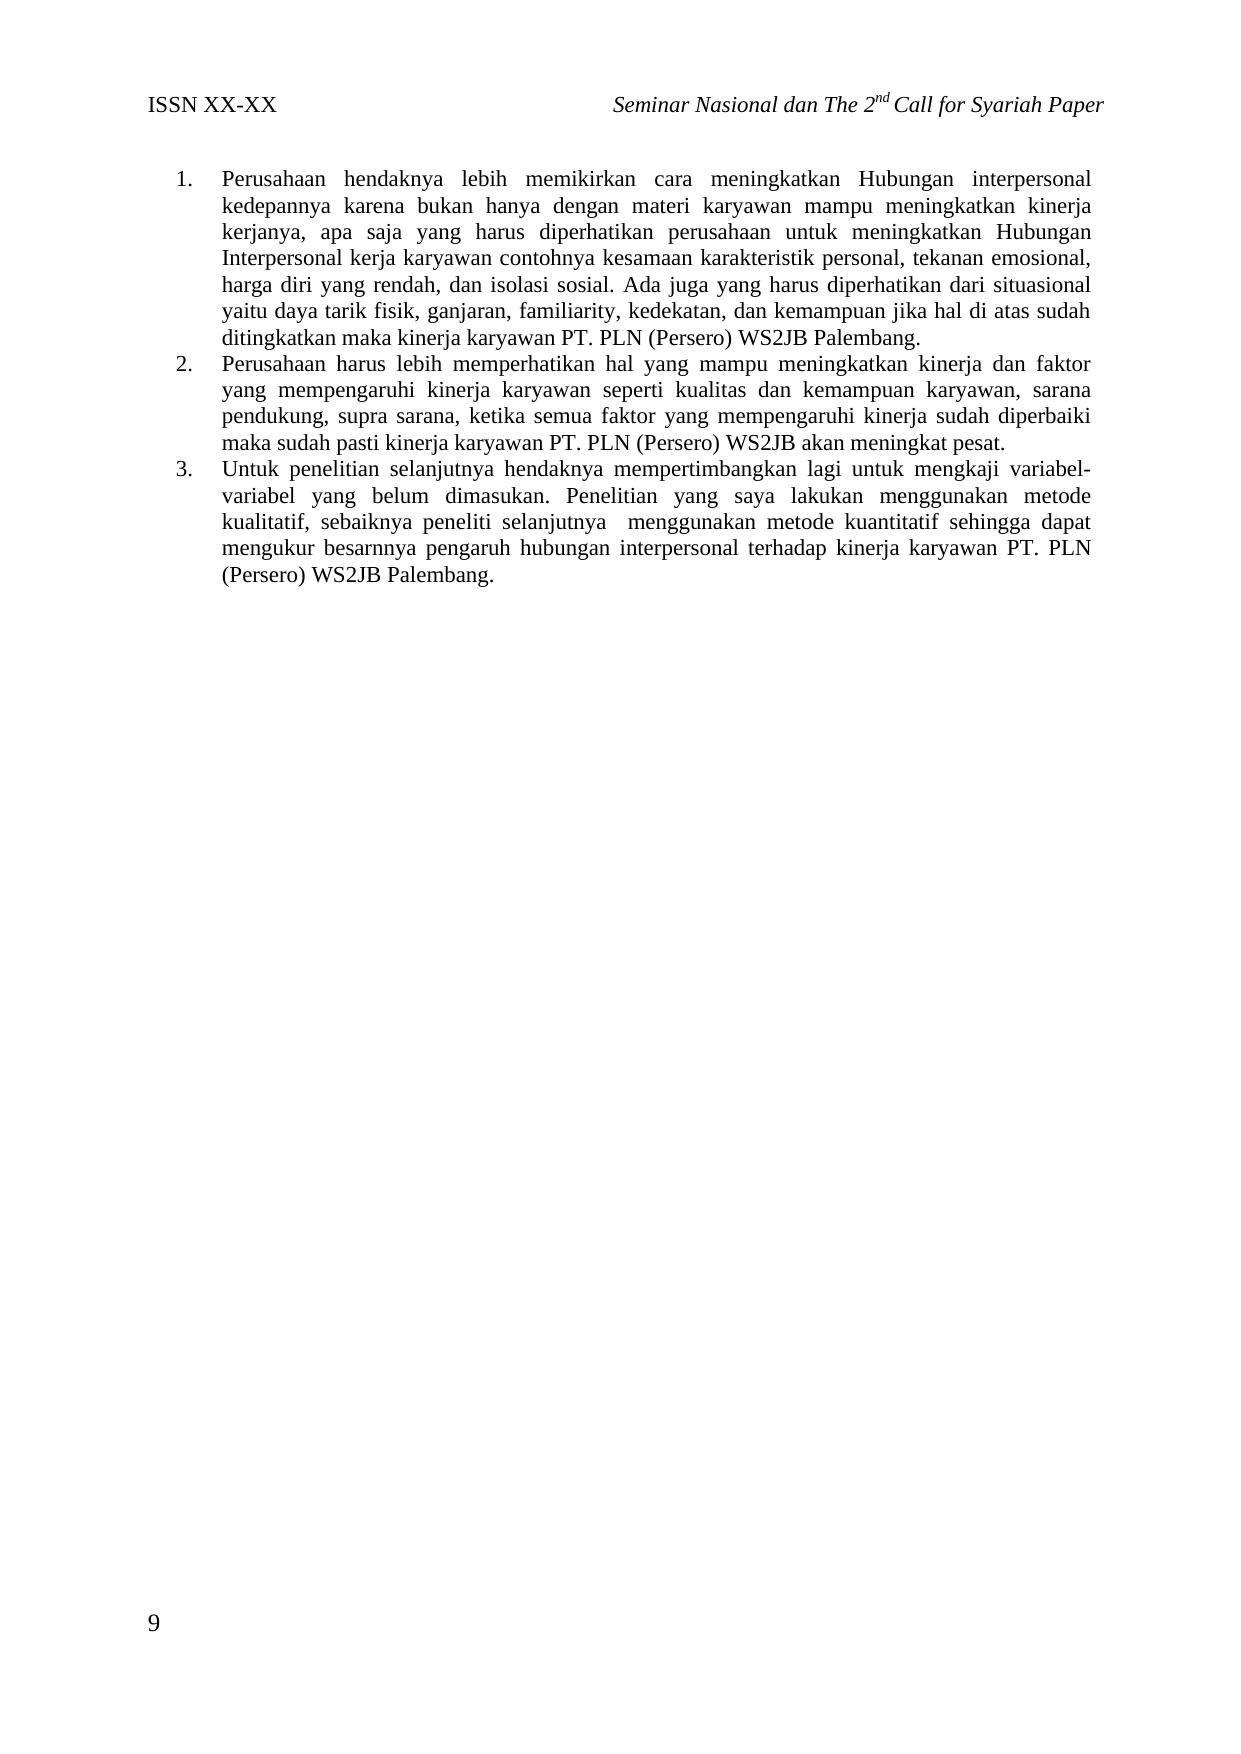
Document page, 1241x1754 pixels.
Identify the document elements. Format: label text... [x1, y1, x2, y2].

list Perusahaan hendaknya lebih memikirkan cara meningkatkan Hubungan interpersonal kedepannya karena bukan hanya dengan materi karyawan mampu meningkatkan kinerja kerjanya, apa saja yang harus diperhatikan perusahaan untuk meningkatkan Hubungan Interpersonal kerja karyawan contohnya kesamaan karakteristik personal, tekanan emosional, harga diri yang rendah, dan isolasi sosial. Ada juga yang harus diperhatikan dari situasional yaitu daya tarik fisik, ganjaran, familiarity, kedekatan, dan kemampuan jika hal di atas sudah ditingkatkan maka kinerja karyawan PT. PLN (Persero) WS2JB Palembang. [184, 165, 1092, 350]
list Untuk penelitian selanjutnya hendaknya mempertimbangkan lagi untuk mengkaji variabel- variabel yang belum dimasukan. Penelitian yang saya lakukan menggunakan metode kualitatif, sebaiknya peneliti selanjutnya menggunakan metode kuantitatif sehingga dapat mengukur besarnnya pengaruh hubungan interpersonal terhadap kinerja karyawan PT. PLN (Persero) WS2JB Palembang. [184, 455, 1092, 587]
list Perusahaan harus lebih memperhatikan hal yang mampu meningkatkan kinerja dan faktor yang mempengaruhi kinerja karyawan seperti kualitas dan kemampuan karyawan, sarana pendukung, supra sarana, ketika semua faktor yang mempengaruhi kinerja sudah diperbaiki maka sudah pasti kinerja karyawan PT. PLN (Persero) WS2JB akan meningkat pesat. [184, 350, 1092, 455]
